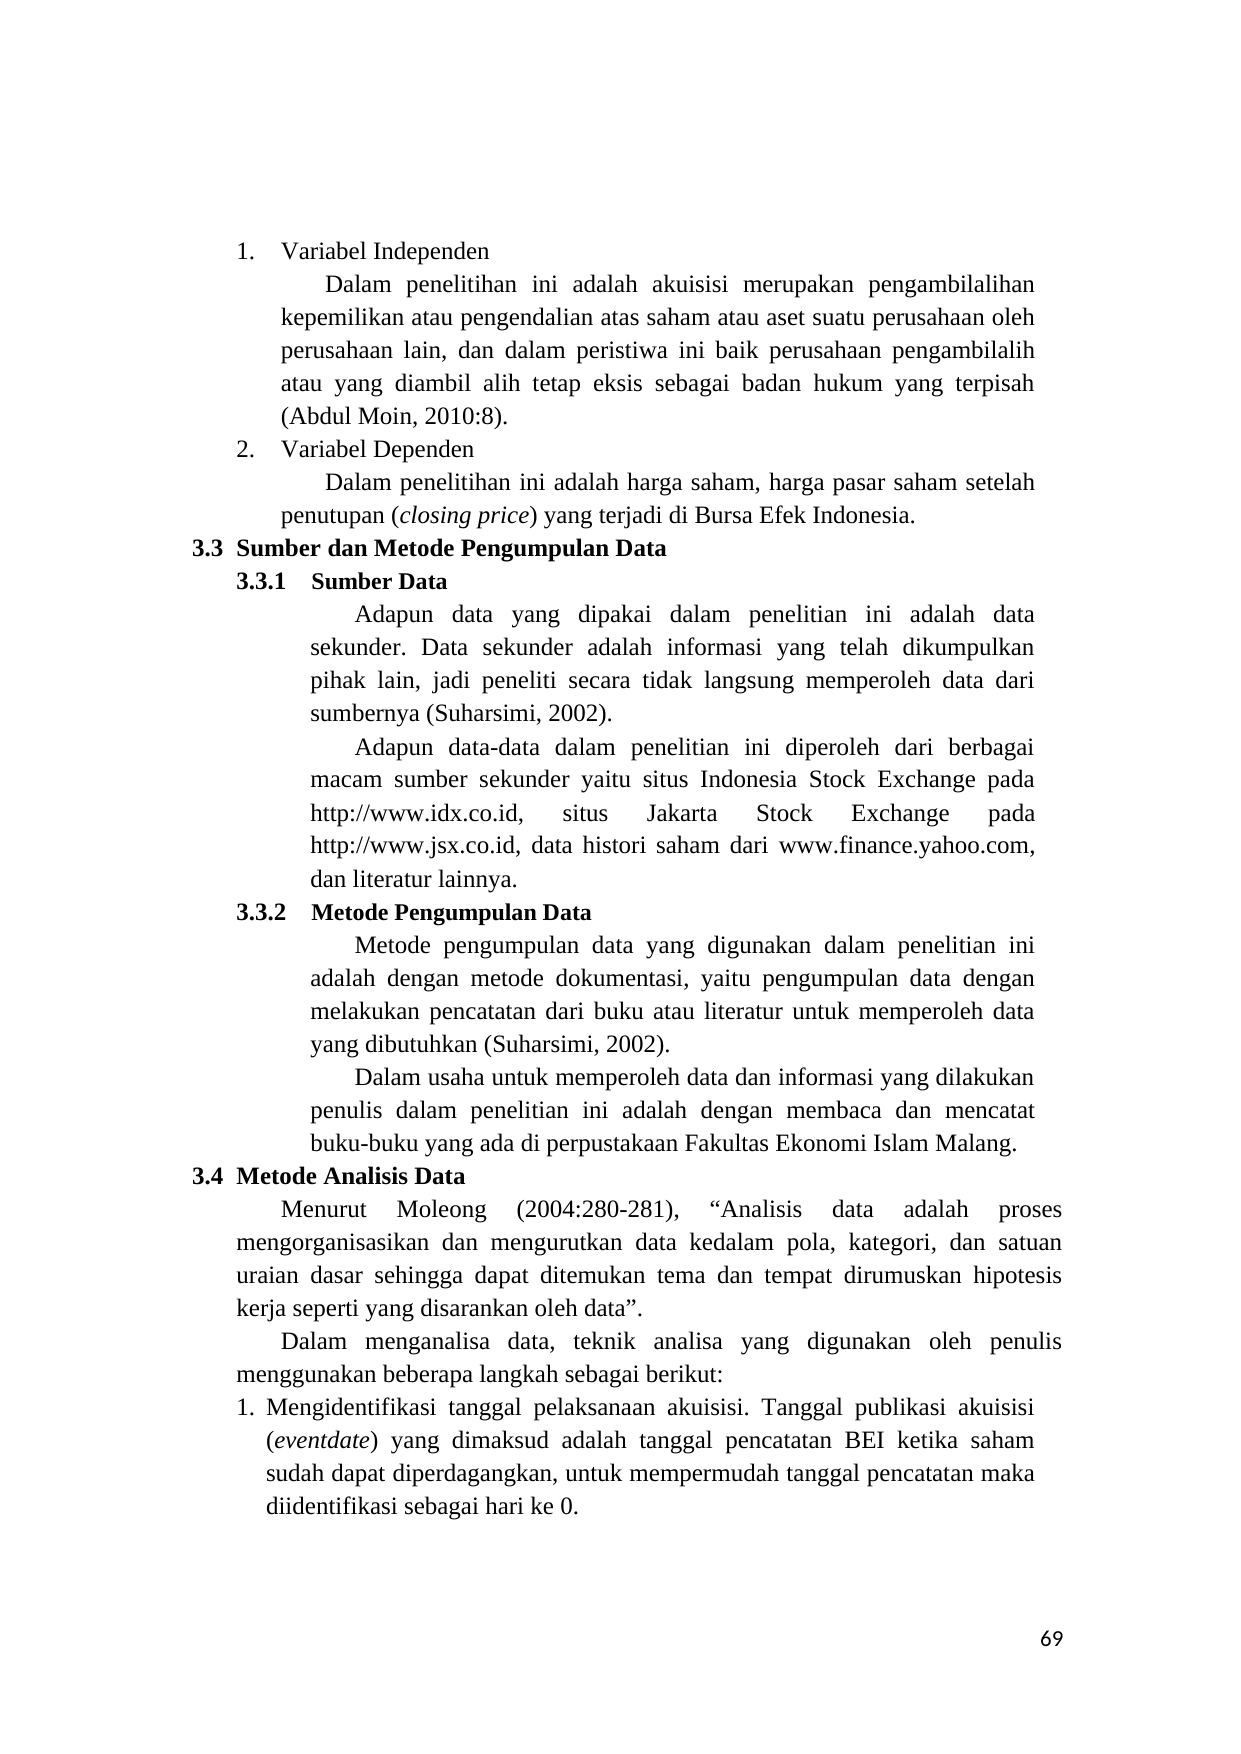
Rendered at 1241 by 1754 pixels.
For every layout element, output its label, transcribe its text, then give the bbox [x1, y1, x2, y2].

list Sumber dan Metode Pengumpulan Data [192, 533, 1063, 562]
list Metode Pengumpulan Data [236, 897, 1063, 925]
list Variabel Dependen [236, 434, 1063, 463]
list Variabel Independen [236, 236, 1063, 265]
list Menurut Moleong (2004:280-281), “Analisis data adalah proses mengorganisasikan dan mengurutkan data kedalam pola, kategori, dan satuan uraian dasar sehingga dapat ditemukan tema dan tempat dirumuskan hipotesis kerja seperti yang disarankan oleh data”. [236, 1194, 1063, 1322]
list Metode Analisis Data [192, 1161, 1063, 1189]
list Mengidentifikasi tanggal pelaksanaan akuisisi. Tanggal publikasi akuisisi (eventdate) yang dimaksud adalah tanggal pencatatan BEI ketika saham sudah dapat diperdagangkan, untuk mempermudah tanggal pencatatan maka diidentifikasi sebagai hari ke 0. [236, 1392, 1035, 1520]
text Adapun data yang dipakai dalam penelitian ini adalah data sekunder. Data sekunder adalah informasi yang telah dikumpulkan pihak lain, jadi peneliti secara tidak langsung memperoleh data dari sumbernya (Suharsimi, 2002). [310, 599, 1035, 727]
text Dalam usaha untuk memperoleh data dan informasi yang dilakukan penulis dalam penelitian ini adalah dengan membaca dan mencatat buku-buku yang ada di perpustakaan Fakultas Ekonomi Islam Malang. [310, 1062, 1035, 1157]
text Adapun data-data dalam penelitian ini diperoleh dari berbagai macam sumber sekunder yaitu situs Indonesia Stock Exchange pada http://www.idx.co.id, situs Jakarta Stock Exchange pada http://www.jsx.co.id, data histori saham dari www.finance.yahoo.com, dan literatur lainnya. [310, 732, 1035, 892]
text Dalam penelitihan ini adalah harga saham, harga pasar saham setelah penutupan (closing price) yang terjadi di Bursa Efek Indonesia. [281, 467, 1035, 529]
list Sumber Data [236, 566, 1063, 595]
text Dalam penelitihan ini adalah akuisisi merupakan pengambilalihan kepemilikan atau pengendalian atas saham atau aset suatu perusahaan oleh perusahaan lain, dan dalam peristiwa ini baik perusahaan pengambilalih atau yang diambil alih tetap eksis sebagai badan hukum yang terpisah (Abdul Moin, 2010:8). [281, 269, 1035, 430]
text Metode pengumpulan data yang digunakan dalam penelitian ini adalah dengan metode dokumentasi, yaitu pengumpulan data dengan melakukan pencatatan dari buku atau literatur untuk memperoleh data yang dibutuhkan (Suharsimi, 2002). [310, 930, 1035, 1057]
list Dalam menganalisa data, teknik analisa yang digunakan oleh penulis menggunakan beberapa langkah sebagai berikut: [236, 1326, 1063, 1388]
